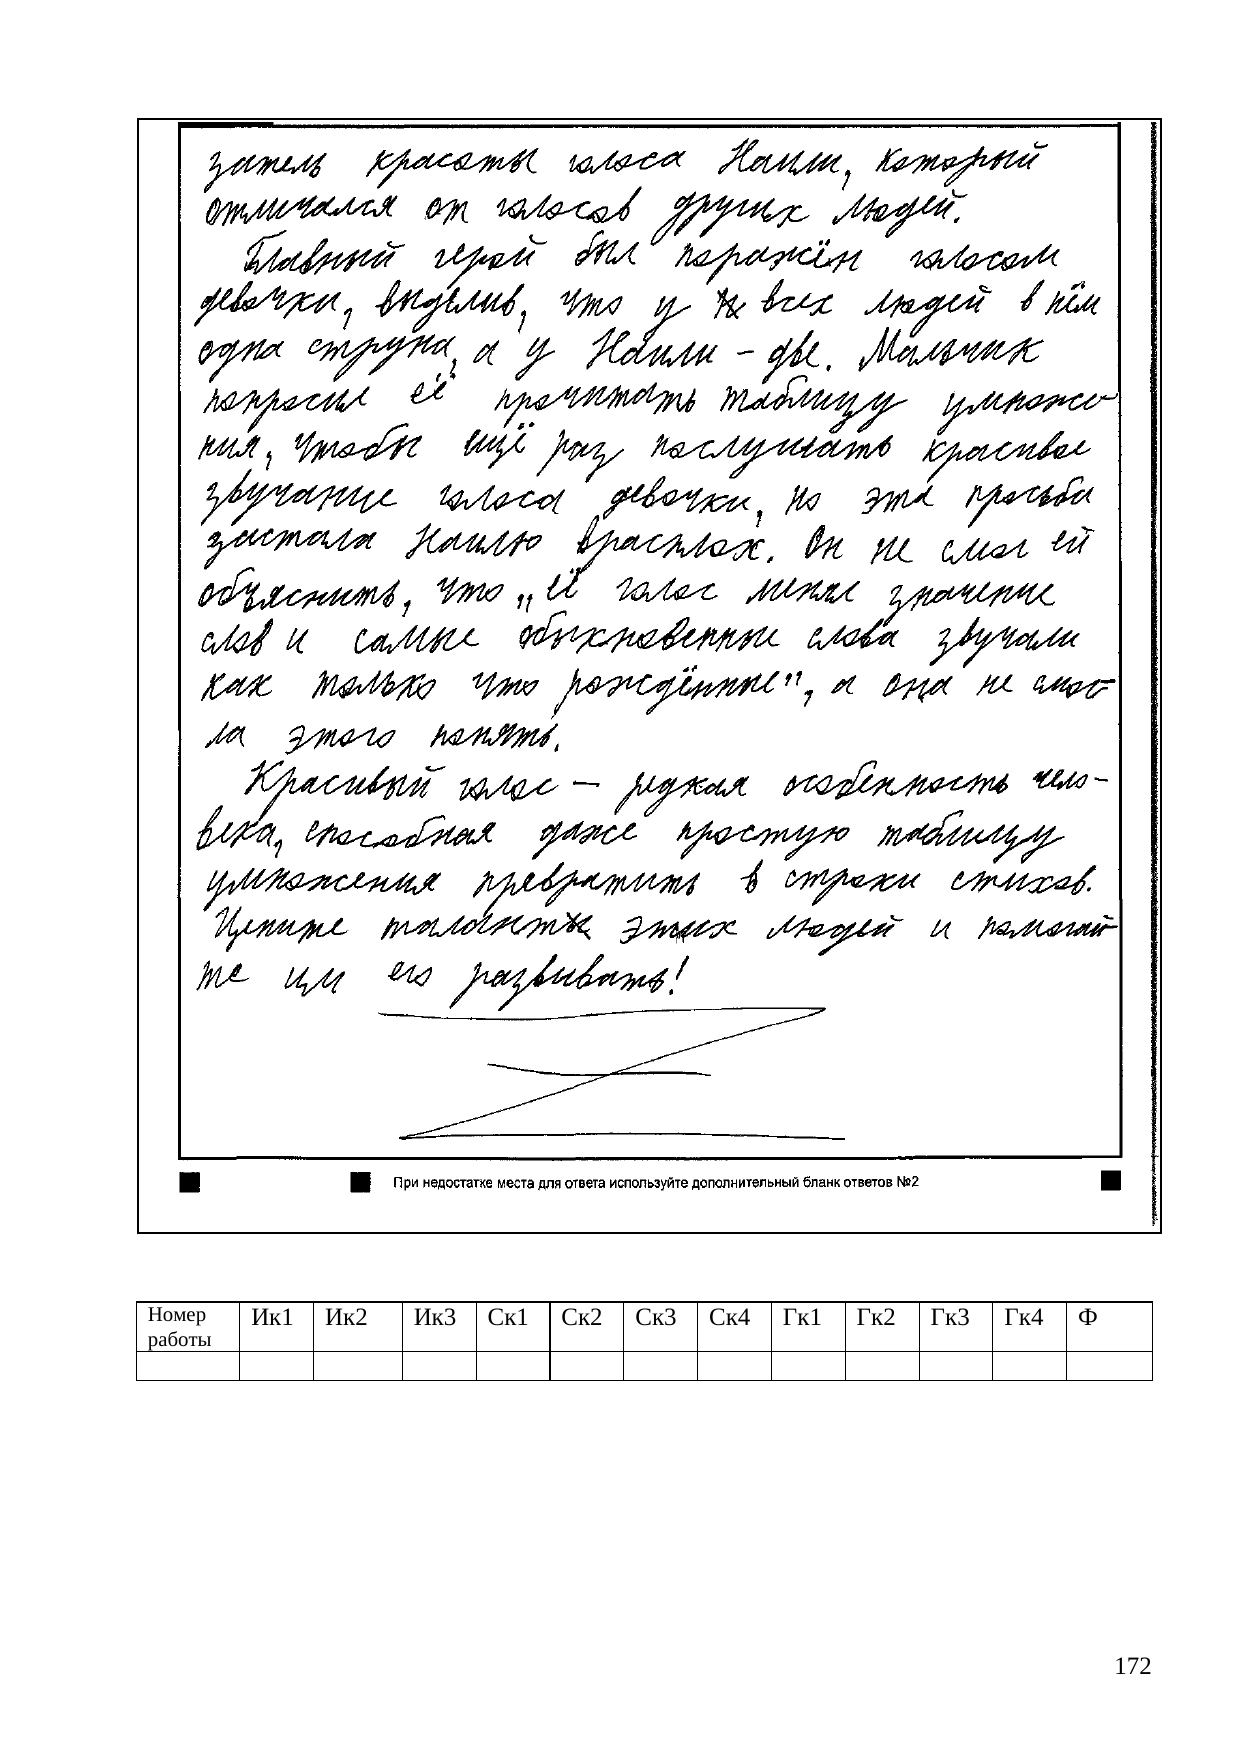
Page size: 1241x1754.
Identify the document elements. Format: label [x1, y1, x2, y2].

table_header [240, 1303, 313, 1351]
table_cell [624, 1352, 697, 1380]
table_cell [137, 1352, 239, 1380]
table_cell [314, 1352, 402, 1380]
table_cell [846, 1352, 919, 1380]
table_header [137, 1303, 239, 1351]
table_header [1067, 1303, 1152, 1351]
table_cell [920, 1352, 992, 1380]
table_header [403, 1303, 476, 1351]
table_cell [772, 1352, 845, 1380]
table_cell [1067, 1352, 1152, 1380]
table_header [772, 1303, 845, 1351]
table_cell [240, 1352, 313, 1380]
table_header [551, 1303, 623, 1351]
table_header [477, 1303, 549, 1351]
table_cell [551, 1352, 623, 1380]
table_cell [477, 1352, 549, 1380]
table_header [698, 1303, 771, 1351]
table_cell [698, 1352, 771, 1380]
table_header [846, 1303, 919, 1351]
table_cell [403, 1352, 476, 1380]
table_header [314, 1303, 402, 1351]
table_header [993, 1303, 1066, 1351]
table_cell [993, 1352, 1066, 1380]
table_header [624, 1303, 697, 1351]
picture [149, 122, 1160, 1231]
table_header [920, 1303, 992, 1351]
